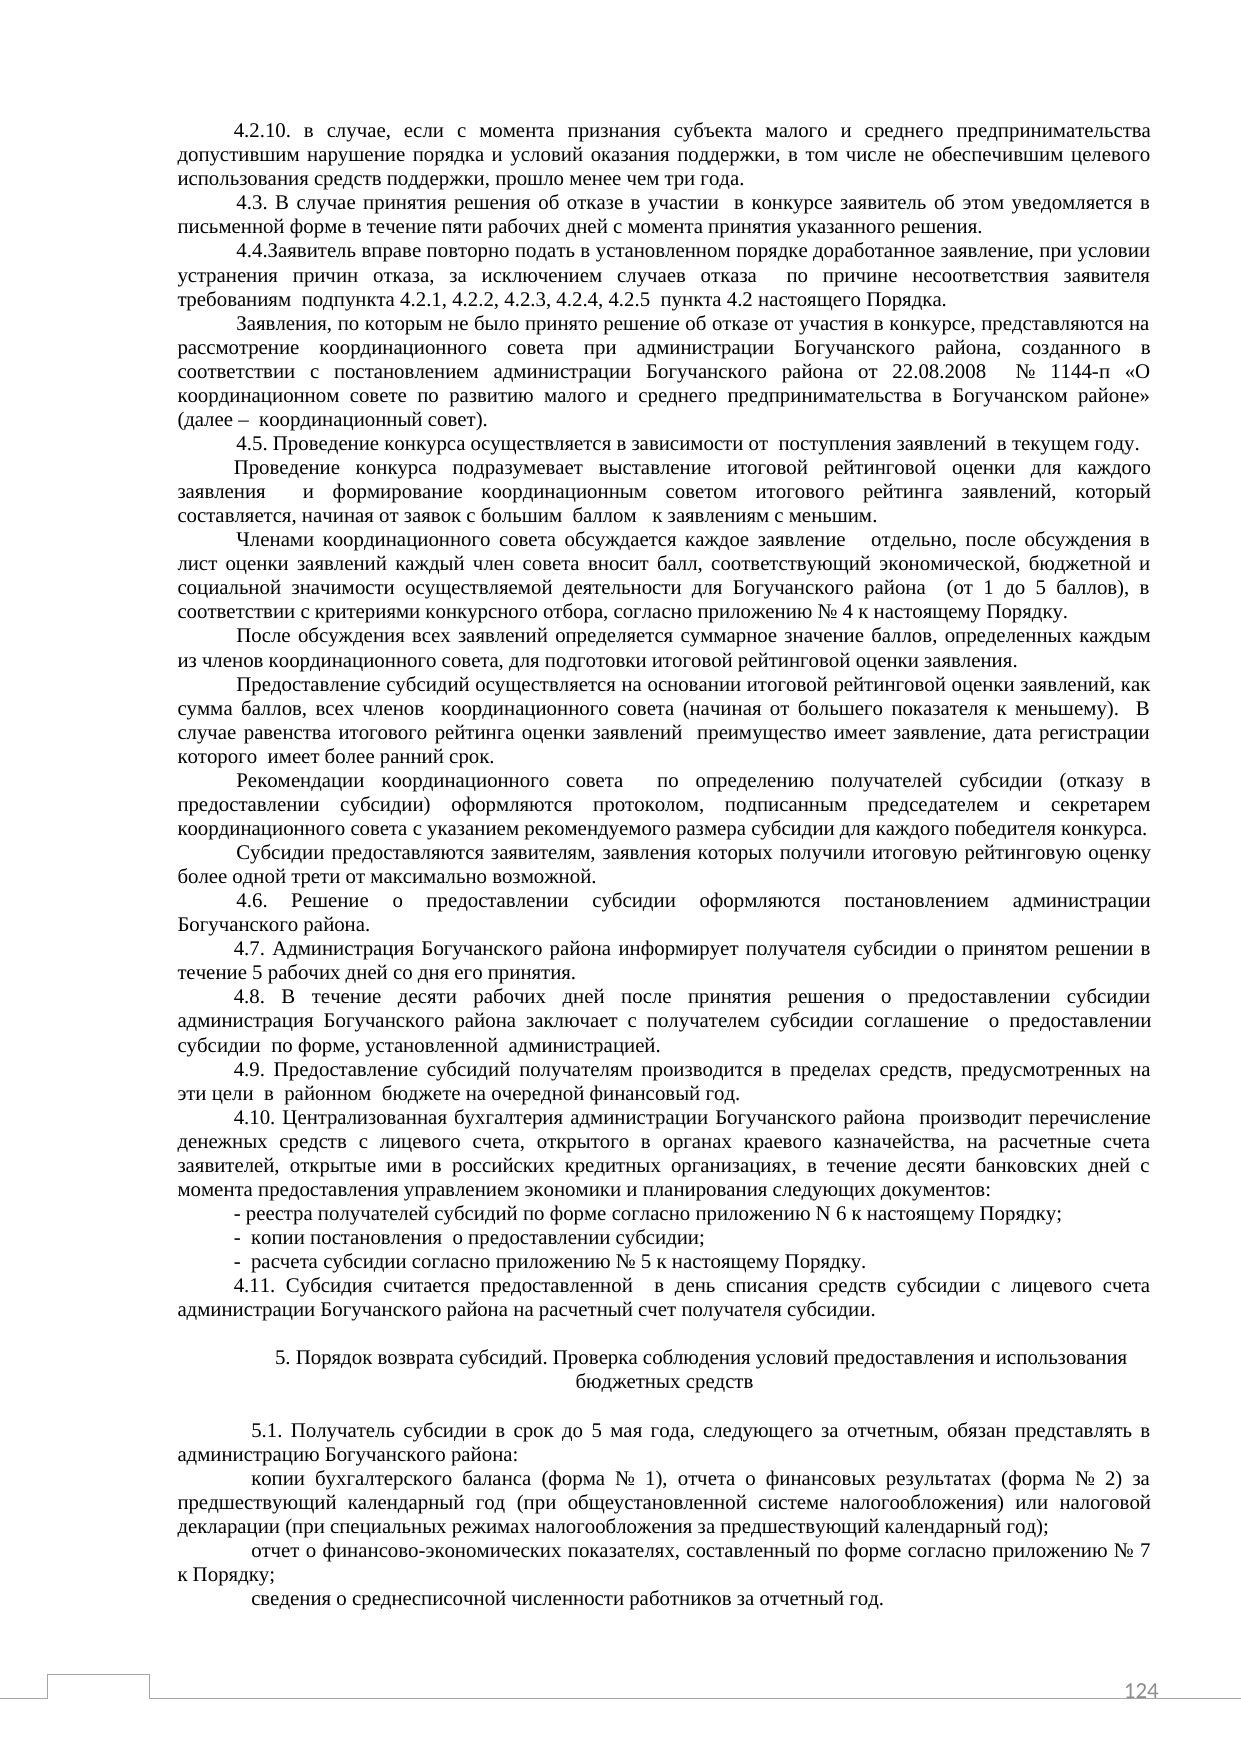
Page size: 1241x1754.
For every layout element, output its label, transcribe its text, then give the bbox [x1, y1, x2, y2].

text 4.2.10. в случае, если с момента признания субъекта малого и среднего предпринимательства допустившим нарушение порядка и условий оказания поддержки, в том числе не обеспечившим целевого использования средств поддержки, прошло менее чем три года. [177, 118, 1152, 190]
text Рекомендации координационного совета по определению получателей субсидии (отказу в предоставлении субсидии) оформляются протоколом, подписанным председателем и секретарем координационного совета с указанием рекомендуемого размера субсидии для каждого победителя конкурса. [177, 768, 1152, 840]
text Членами координационного совета обсуждается каждое заявление отдельно, после обсуждения в лист оценки заявлений каждый член совета вносит балл, соответствующий экономической, бюджетной и социальной значимости осуществляемой деятельности для Богучанского района (от 1 до 5 баллов), в соответствии с критериями конкурсного отбора, согласно приложению № 4 к настоящему Порядку. [177, 527, 1152, 623]
text отчет о финансово-экономических показателях, составленный по форме согласно приложению № 7 к Порядку; [177, 1538, 1152, 1586]
text 4.5. Проведение конкурса осуществляется в зависимости от поступления заявлений в текущем году. [177, 431, 1152, 455]
text Проведение конкурса подразумевает выставление итоговой рейтинговой оценки для каждого заявления и формирование координационным советом итогового рейтинга заявлений, который составляется, начиная от заявок с большим баллом к заявлениям с меньшим. [177, 455, 1152, 527]
text 4.8. В течение десяти рабочих дней после принятия решения о предоставлении субсидии администрация Богучанского района заключает с получателем субсидии соглашение о предоставлении субсидии по форме, установленной администрацией. [177, 984, 1152, 1057]
text 4.9. Предоставление субсидий получателям производится в пределах средств, предусмотренных на эти цели в районном бюджете на очередной финансовый год. [177, 1057, 1152, 1105]
text копии бухгалтерского баланса (форма № 1), отчета о финансовых результатах (форма № 2) за предшествующий календарный год (при общеустановленной системе налогообложения) или налоговой декларации (при специальных режимах налогообложения за предшествующий календарный год); [177, 1466, 1152, 1538]
text Субсидии предоставляются заявителям, заявления которых получили итоговую рейтинговую оценку более одной трети от максимально возможной. [177, 840, 1152, 888]
text 4.6. Решение о предоставлении субсидии оформляются постановлением администрации Богучанского района. [177, 888, 1152, 936]
text - реестра получателей субсидий по форме согласно приложению N 6 к настоящему Порядку; [177, 1201, 1152, 1225]
text 4.3. В случае принятия решения об отказе в участии в конкурсе заявитель об этом уведомляется в письменной форме в течение пяти рабочих дней с момента принятия указанного решения. [177, 190, 1152, 238]
text 4.10. Централизованная бухгалтерия администрации Богучанского района производит перечисление денежных средств с лицевого счета, открытого в органах краевого казначейства, на расчетные счета заявителей, открытые ими в российских кредитных организациях, в течение десяти банковских дней с момента предоставления управлением экономики и планирования следующих документов: [177, 1105, 1152, 1201]
text - копии постановления о предоставлении субсидии; [177, 1225, 1152, 1249]
text После обсуждения всех заявлений определяется суммарное значение баллов, определенных каждым из членов координационного совета, для подготовки итоговой рейтинговой оценки заявления. [177, 623, 1152, 672]
text сведения о среднесписочной численности работников за отчетный год. [177, 1586, 1152, 1610]
text 4.11. Субсидия считается предоставленной в день списания средств субсидии с лицевого счета администрации Богучанского района на расчетный счет получателя субсидии. [177, 1273, 1152, 1321]
text Заявления, по которым не было принято решение об отказе от участия в конкурсе, представляются на рассмотрение координационного совета при администрации Богучанского района, созданного в соответствии с постановлением администрации Богучанского района от 22.08.2008 № 1144-п «О координационном совете по развитию малого и среднего предпринимательства в Богучанском районе» (далее – координационный совет). [177, 311, 1152, 431]
text 4.4.Заявитель вправе повторно подать в установленном порядке доработанное заявление, при условии устранения причин отказа, за исключением случаев отказа по причине несоответствия заявителя требованиям подпункта 4.2.1, 4.2.2, 4.2.3, 4.2.4, 4.2.5 пункта 4.2 настоящего Порядка. [177, 238, 1152, 311]
text - расчета субсидии согласно приложению № 5 к настоящему Порядку. [177, 1249, 1152, 1273]
text 5. Порядок возврата субсидий. Проверка соблюдения условий предоставления и использования бюджетных средств [177, 1345, 1152, 1393]
text Предоставление субсидий осуществляется на основании итоговой рейтинговой оценки заявлений, как сумма баллов, всех членов координационного совета (начиная от большего показателя к меньшему). В случае равенства итогового рейтинга оценки заявлений преимущество имеет заявление, дата регистрации которого имеет более ранний срок. [177, 672, 1152, 768]
text 5.1. Получатель субсидии в срок до 5 мая года, следующего за отчетным, обязан представлять в администрацию Богучанского района: [177, 1417, 1152, 1466]
text 4.7. Администрация Богучанского района информирует получателя субсидии о принятом решении в течение 5 рабочих дней со дня его принятия. [177, 936, 1152, 984]
